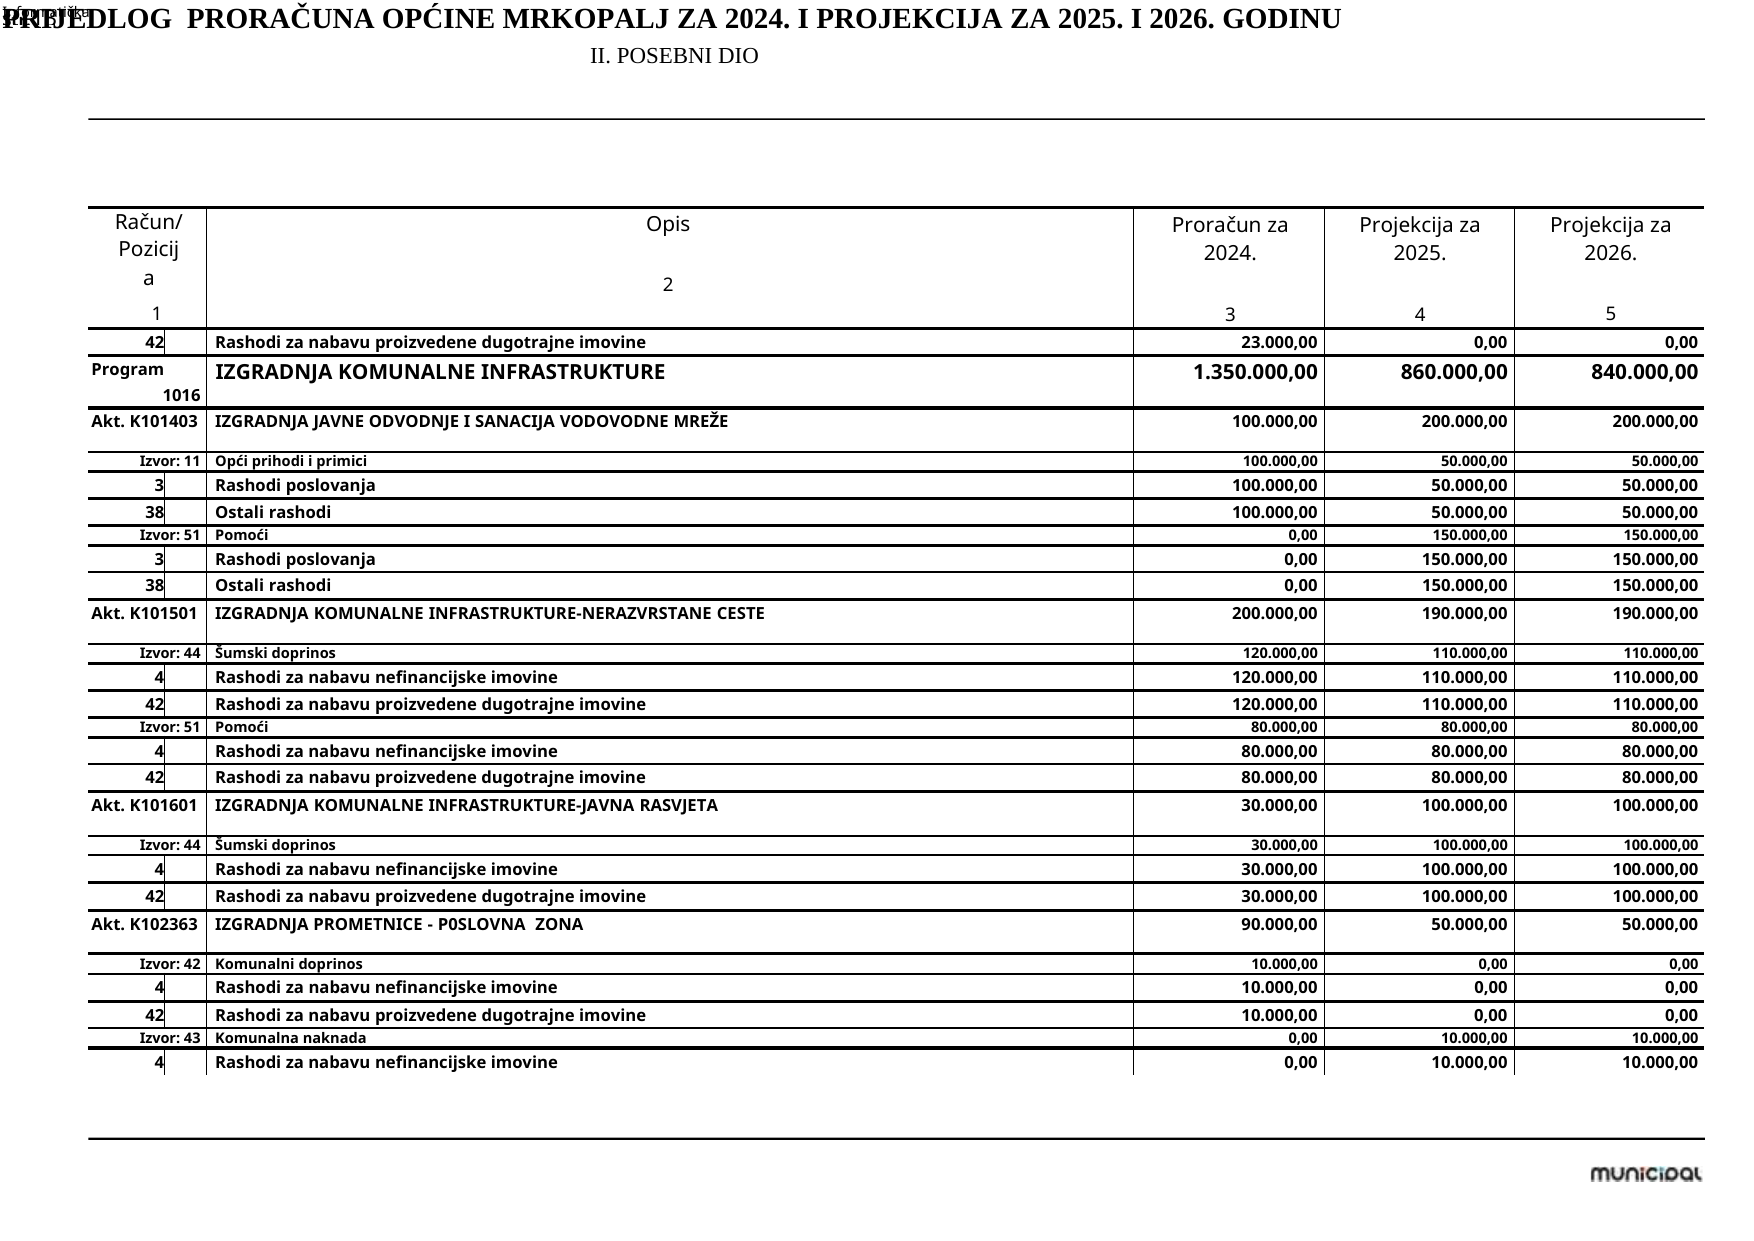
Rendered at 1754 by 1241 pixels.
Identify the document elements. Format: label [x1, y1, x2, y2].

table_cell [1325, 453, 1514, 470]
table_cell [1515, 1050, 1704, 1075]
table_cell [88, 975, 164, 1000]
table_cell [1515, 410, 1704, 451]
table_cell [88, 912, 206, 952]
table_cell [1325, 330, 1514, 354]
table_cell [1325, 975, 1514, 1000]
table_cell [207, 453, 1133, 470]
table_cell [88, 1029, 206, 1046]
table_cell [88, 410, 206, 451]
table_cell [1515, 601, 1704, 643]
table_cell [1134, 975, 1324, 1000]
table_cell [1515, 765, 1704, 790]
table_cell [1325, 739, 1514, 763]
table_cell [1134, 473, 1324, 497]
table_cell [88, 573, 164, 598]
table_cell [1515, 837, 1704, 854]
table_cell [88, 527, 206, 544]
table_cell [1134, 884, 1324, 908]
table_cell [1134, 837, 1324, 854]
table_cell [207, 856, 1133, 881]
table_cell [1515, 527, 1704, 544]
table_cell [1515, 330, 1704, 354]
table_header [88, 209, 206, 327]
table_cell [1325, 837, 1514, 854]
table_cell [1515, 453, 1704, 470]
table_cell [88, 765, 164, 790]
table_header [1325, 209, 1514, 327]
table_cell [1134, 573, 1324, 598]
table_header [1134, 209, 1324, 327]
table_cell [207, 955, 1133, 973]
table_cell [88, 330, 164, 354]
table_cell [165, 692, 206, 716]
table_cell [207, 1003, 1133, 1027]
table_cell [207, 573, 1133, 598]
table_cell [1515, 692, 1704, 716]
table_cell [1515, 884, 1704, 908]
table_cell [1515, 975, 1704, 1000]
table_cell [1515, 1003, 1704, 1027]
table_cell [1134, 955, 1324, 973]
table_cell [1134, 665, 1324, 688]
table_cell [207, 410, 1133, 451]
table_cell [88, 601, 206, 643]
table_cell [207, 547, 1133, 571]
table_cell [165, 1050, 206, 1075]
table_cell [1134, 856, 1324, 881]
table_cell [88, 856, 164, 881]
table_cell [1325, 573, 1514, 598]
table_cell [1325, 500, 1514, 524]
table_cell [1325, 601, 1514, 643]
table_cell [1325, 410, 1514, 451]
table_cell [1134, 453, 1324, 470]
picture [1590, 1166, 1703, 1182]
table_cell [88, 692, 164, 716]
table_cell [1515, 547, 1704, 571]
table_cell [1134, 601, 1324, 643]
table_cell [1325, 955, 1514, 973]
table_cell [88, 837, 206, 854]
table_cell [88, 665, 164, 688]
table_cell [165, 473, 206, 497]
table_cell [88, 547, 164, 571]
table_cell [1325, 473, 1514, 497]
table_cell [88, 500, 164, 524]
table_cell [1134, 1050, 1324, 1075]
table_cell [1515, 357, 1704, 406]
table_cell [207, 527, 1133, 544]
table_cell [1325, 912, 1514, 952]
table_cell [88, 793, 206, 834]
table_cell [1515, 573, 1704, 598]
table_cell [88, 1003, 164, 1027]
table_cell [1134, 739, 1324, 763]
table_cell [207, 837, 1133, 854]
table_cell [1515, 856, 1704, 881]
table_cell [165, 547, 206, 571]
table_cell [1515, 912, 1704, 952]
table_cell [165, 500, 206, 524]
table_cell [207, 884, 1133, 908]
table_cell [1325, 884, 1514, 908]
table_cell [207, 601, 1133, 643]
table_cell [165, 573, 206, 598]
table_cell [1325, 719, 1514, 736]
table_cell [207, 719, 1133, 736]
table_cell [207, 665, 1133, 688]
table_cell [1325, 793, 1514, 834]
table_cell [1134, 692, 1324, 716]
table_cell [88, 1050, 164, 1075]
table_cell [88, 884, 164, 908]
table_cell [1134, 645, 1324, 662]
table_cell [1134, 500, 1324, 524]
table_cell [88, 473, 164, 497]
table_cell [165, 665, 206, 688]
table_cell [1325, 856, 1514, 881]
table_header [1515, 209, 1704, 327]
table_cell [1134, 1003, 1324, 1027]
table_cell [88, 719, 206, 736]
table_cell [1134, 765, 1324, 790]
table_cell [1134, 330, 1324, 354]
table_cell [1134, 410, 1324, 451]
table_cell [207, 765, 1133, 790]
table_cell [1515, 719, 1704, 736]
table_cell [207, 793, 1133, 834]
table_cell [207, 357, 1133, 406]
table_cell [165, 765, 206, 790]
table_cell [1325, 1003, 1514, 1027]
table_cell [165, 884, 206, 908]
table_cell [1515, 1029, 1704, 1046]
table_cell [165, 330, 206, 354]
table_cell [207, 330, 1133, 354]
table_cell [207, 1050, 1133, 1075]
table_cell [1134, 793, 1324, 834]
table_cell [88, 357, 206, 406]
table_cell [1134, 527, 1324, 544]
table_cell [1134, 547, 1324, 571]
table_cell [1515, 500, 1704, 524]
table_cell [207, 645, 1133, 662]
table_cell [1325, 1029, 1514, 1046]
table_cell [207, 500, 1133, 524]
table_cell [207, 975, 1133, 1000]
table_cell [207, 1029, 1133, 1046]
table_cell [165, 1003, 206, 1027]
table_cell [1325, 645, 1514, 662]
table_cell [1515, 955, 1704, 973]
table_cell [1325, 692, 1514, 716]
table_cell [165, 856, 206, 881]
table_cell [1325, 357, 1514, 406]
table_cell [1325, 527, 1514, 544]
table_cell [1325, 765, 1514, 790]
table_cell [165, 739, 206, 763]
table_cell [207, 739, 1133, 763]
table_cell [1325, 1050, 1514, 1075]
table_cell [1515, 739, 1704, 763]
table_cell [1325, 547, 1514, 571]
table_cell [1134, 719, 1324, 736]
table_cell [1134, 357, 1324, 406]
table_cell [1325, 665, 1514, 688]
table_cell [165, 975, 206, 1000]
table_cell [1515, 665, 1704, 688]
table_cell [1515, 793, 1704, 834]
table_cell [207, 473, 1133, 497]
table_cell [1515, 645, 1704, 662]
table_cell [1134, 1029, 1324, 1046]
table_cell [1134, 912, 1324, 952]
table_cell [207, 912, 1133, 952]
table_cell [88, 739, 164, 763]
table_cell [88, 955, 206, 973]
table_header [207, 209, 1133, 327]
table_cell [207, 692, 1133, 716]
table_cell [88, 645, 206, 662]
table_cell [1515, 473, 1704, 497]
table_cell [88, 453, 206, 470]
